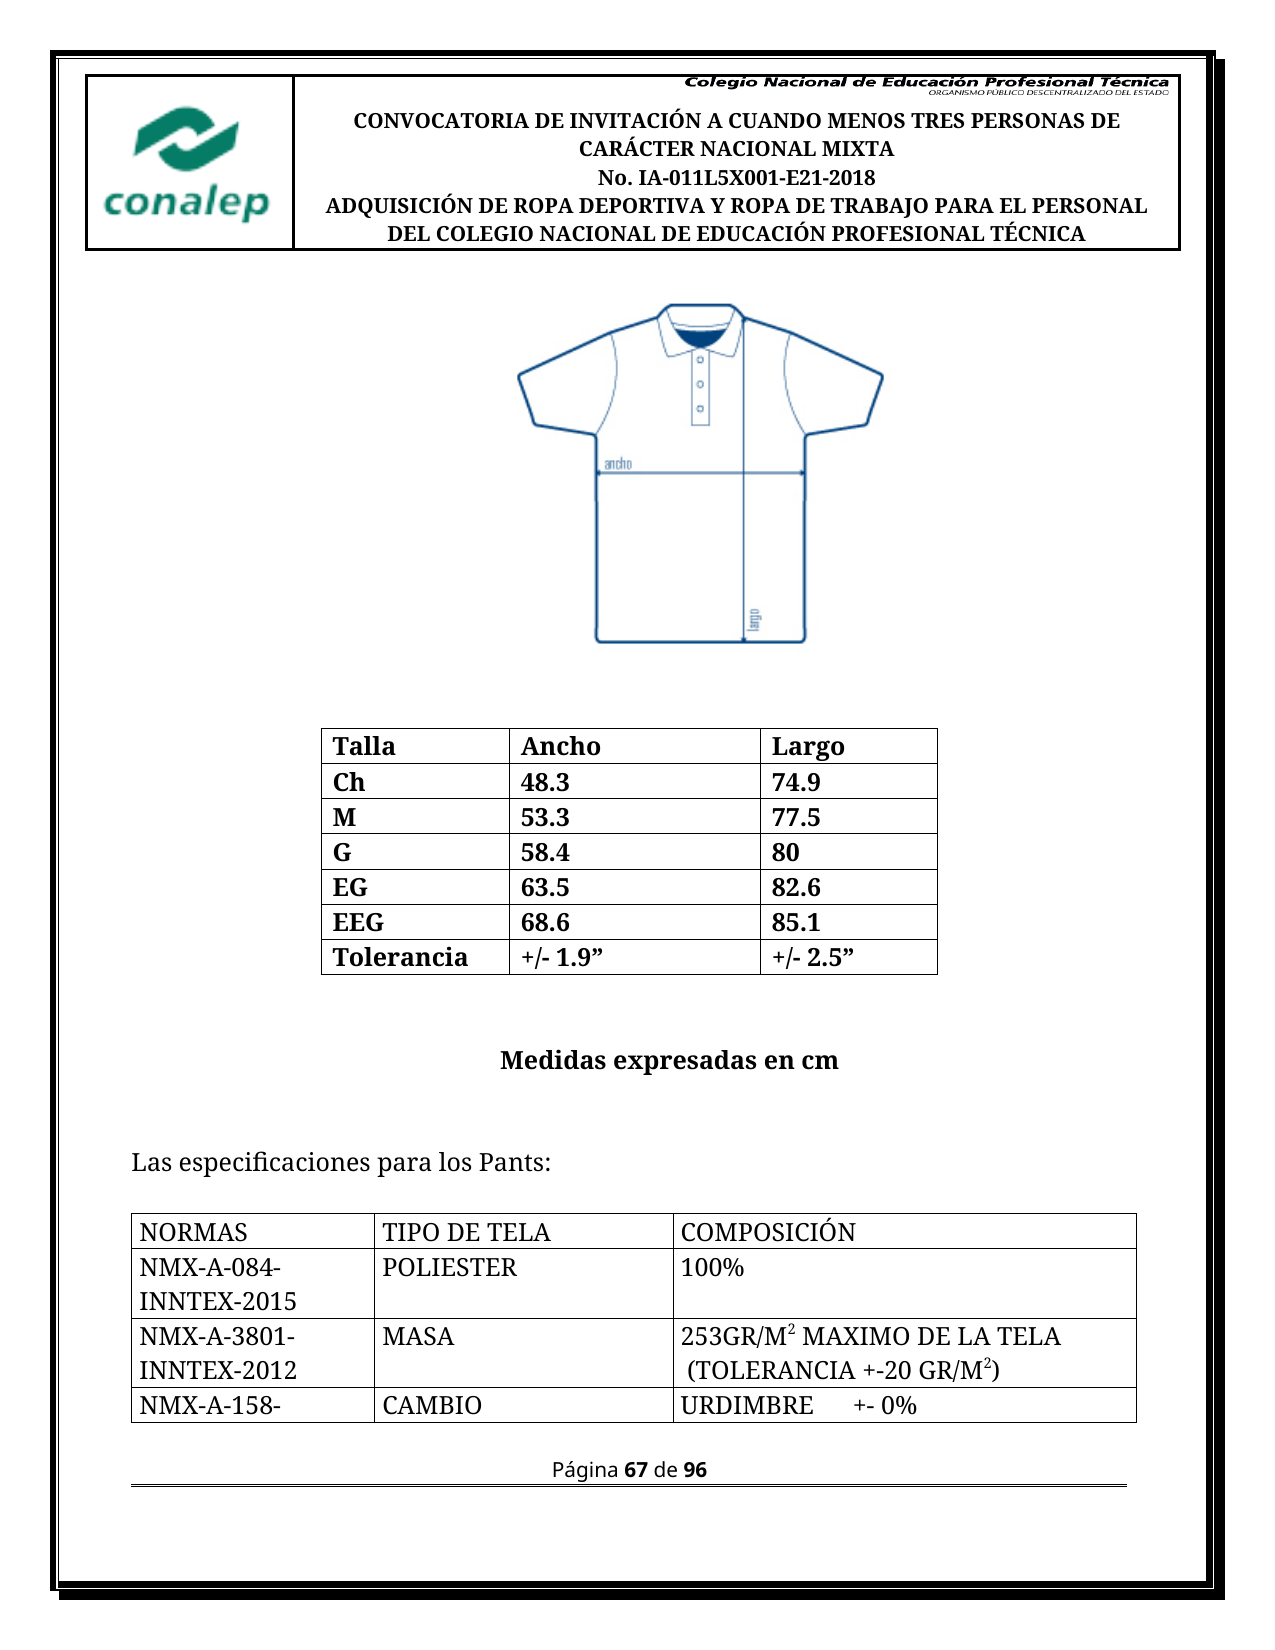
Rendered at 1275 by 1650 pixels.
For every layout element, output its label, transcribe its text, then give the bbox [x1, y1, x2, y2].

table_cell EG [322, 870, 509, 903]
table_cell 253GR/M2 MAXIMO DE LA TELA (TOLERANCIA +-20 GR/M2) [674, 1319, 1136, 1387]
table_cell 63.5 [510, 870, 760, 903]
picture [685, 77, 1169, 95]
table_cell 58.4 [510, 834, 760, 868]
table_cell 77.5 [761, 799, 937, 833]
table_header Largo [761, 729, 937, 763]
table_cell 48.3 [510, 764, 760, 798]
table_cell 82.6 [761, 870, 937, 903]
table_cell 85.1 [761, 905, 937, 939]
table_cell 74.9 [761, 764, 937, 798]
table_cell CAMBIO DIMENSIONAL [375, 1388, 673, 1422]
text Medidas expresadas en cm [397, 1043, 1127, 1077]
table_cell NMX-A-084-INNTEX-2015 [132, 1249, 374, 1317]
table_cell M [322, 799, 509, 833]
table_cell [674, 1388, 1136, 1422]
table_header COMPOSICIÓN [674, 1214, 1136, 1248]
table_cell Ch [322, 764, 509, 798]
table_header NORMAS [132, 1214, 374, 1248]
table_cell EEG [322, 905, 509, 939]
table_cell 80 [761, 834, 937, 868]
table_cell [132, 1388, 374, 1422]
table_cell +/- 2.5” [761, 940, 937, 974]
text Las especificaciones para los Pants: [131, 1145, 1127, 1179]
table_cell Tolerancia [322, 940, 509, 974]
table_cell 68.6 [510, 905, 760, 939]
table_cell POLIESTER [375, 1249, 673, 1317]
table_cell +/- 1.9” [510, 940, 760, 974]
table_cell 53.3 [510, 799, 760, 833]
table_header TIPO DE TELA [375, 1214, 673, 1248]
table_cell NMX-A-3801-INNTEX-2012 [132, 1319, 374, 1387]
picture [456, 279, 931, 672]
table_header Talla [322, 729, 509, 763]
table_cell MASA [375, 1319, 673, 1387]
table_cell 100% [674, 1249, 1136, 1317]
table_header Ancho [510, 729, 760, 763]
table_cell G [322, 834, 509, 868]
